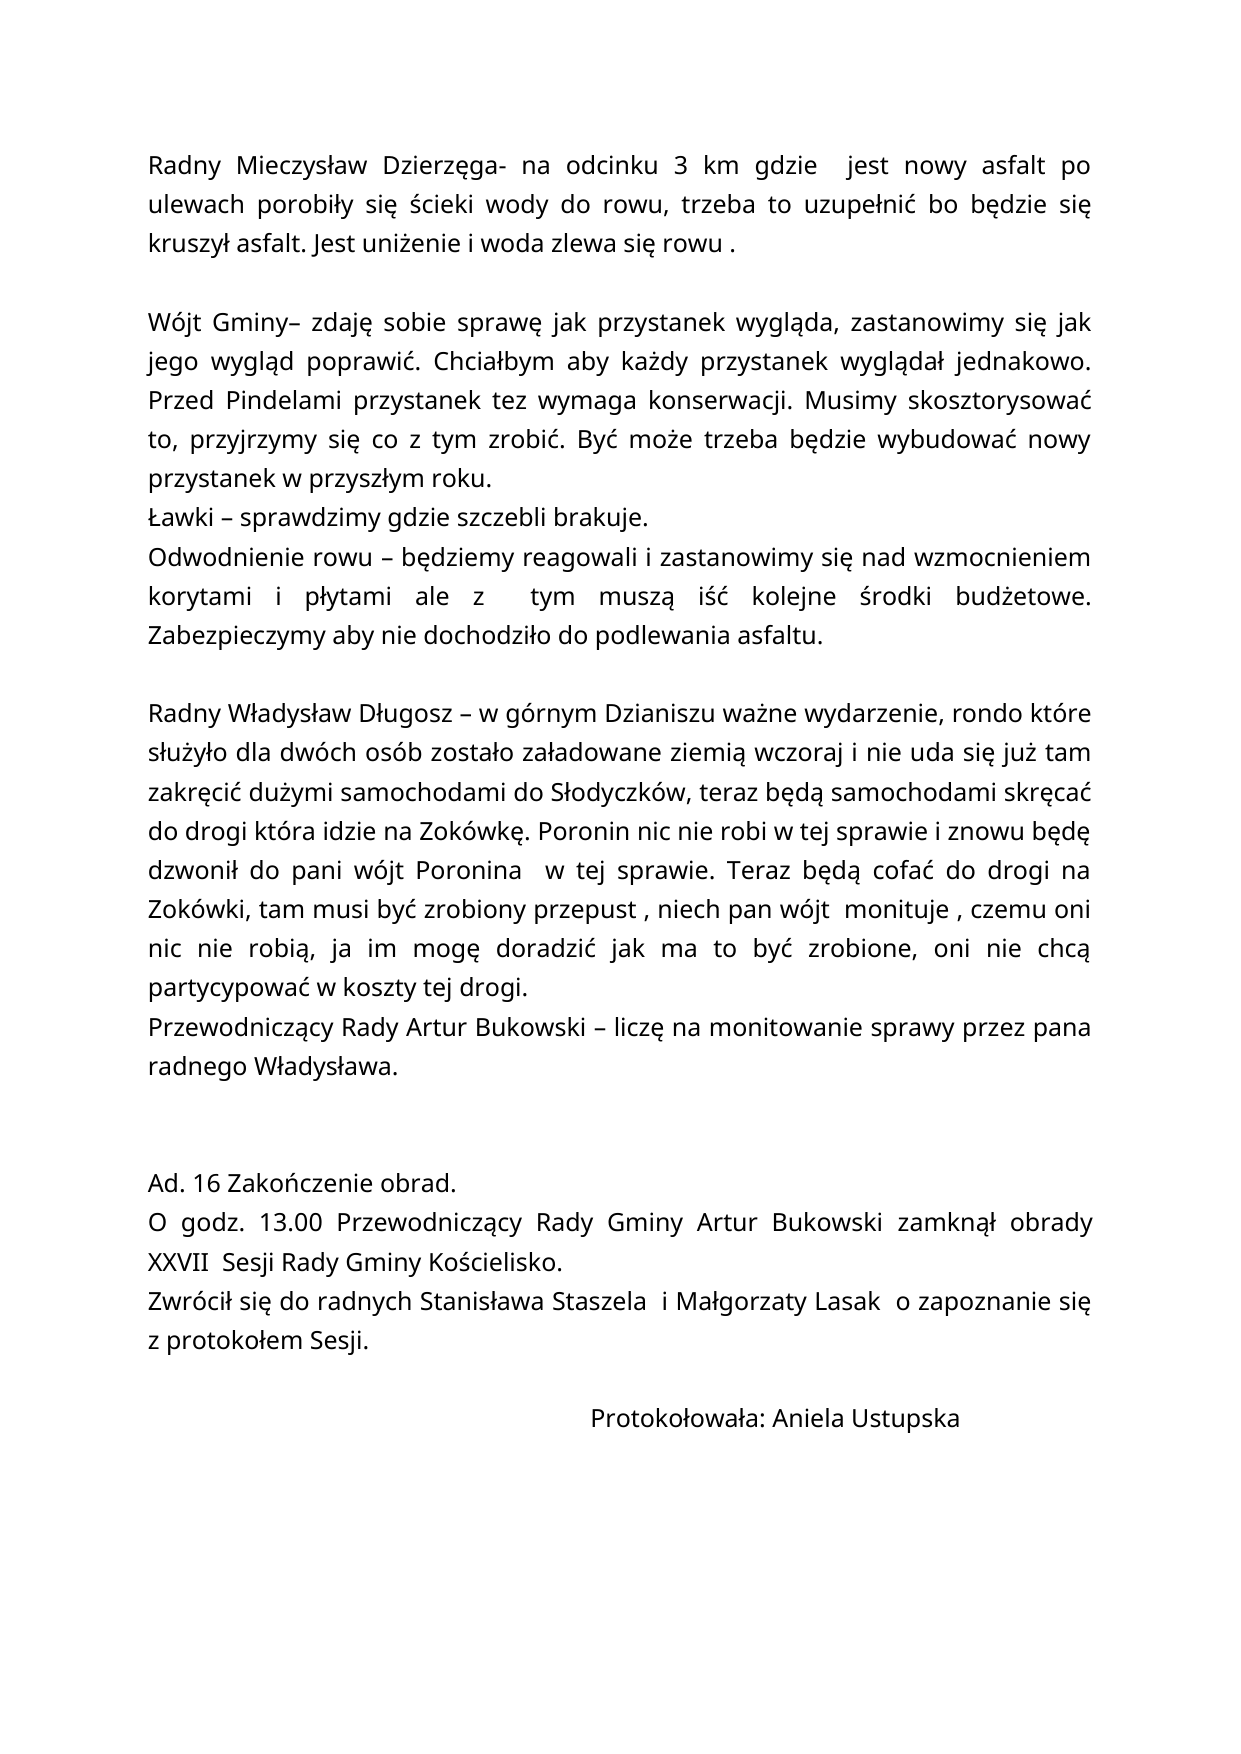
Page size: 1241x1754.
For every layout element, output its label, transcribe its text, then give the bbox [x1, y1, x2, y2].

text Zwrócił się do radnych Stanisława Staszela i Małgorzaty Lasak o zapoznanie się z protokołem Sesji. [148, 1283, 1093, 1357]
text O godz. 13.00 Przewodniczący Rady Gminy Artur Bukowski zamknął obrady XXVII Sesji Rady Gminy Kościelisko. [148, 1205, 1093, 1278]
text Przewodniczący Rady Artur Bukowski – liczę na monitowanie sprawy przez pana radnego Władysława. [148, 1009, 1093, 1082]
text Radny Władysław Długosz – w górnym Dzianiszu ważne wydarzenie, rondo które służyło dla dwóch osób zostało załadowane ziemią wczoraj i nie uda się już tam zakręcić dużymi samochodami do Słodyczków, teraz będą samochodami skręcać do drogi która idzie na Zokówkę. Poronin nic nie robi w tej sprawie i znowu będę dzwonił do pani wójt Poronina w tej sprawie. Teraz będą cofać do drogi na Zokówki, tam musi być zrobiony przepust , niech pan wójt monituje , czemu oni nic nie robią, ja im mogę doradzić jak ma to być zrobione, oni nie chcą partycypować w koszty tej drogi. [148, 696, 1093, 1004]
text Radny Mieczysław Dzierzęga- na odcinku 3 km gdzie jest nowy asfalt po ulewach porobiły się ścieki wody do rowu, trzeba to uzupełnić bo będzie się kruszył asfalt. Jest uniżenie i woda zlewa się rowu . [148, 148, 1093, 260]
text Ławki – sprawdzimy gdzie szczebli brakuje. [148, 500, 1093, 534]
text Odwodnienie rowu – będziemy reagowali i zastanowimy się nad wzmocnieniem korytami i płytami ale z tym muszą iść kolejne środki budżetowe. Zabezpieczymy aby nie dochodziło do podlewania asfaltu. [148, 539, 1093, 652]
text Protokołowała: Aniela Ustupska [148, 1401, 1093, 1435]
text Wójt Gminy– zdaję sobie sprawę jak przystanek wygląda, zastanowimy się jak jego wygląd poprawić. Chciałbym aby każdy przystanek wyglądał jednakowo. Przed Pindelami przystanek tez wymaga konserwacji. Musimy skosztorysować to, przyjrzymy się co z tym zrobić. Być może trzeba będzie wybudować nowy przystanek w przyszłym roku. [148, 304, 1093, 495]
text Ad. 16 Zakończenie obrad. [148, 1166, 1093, 1200]
